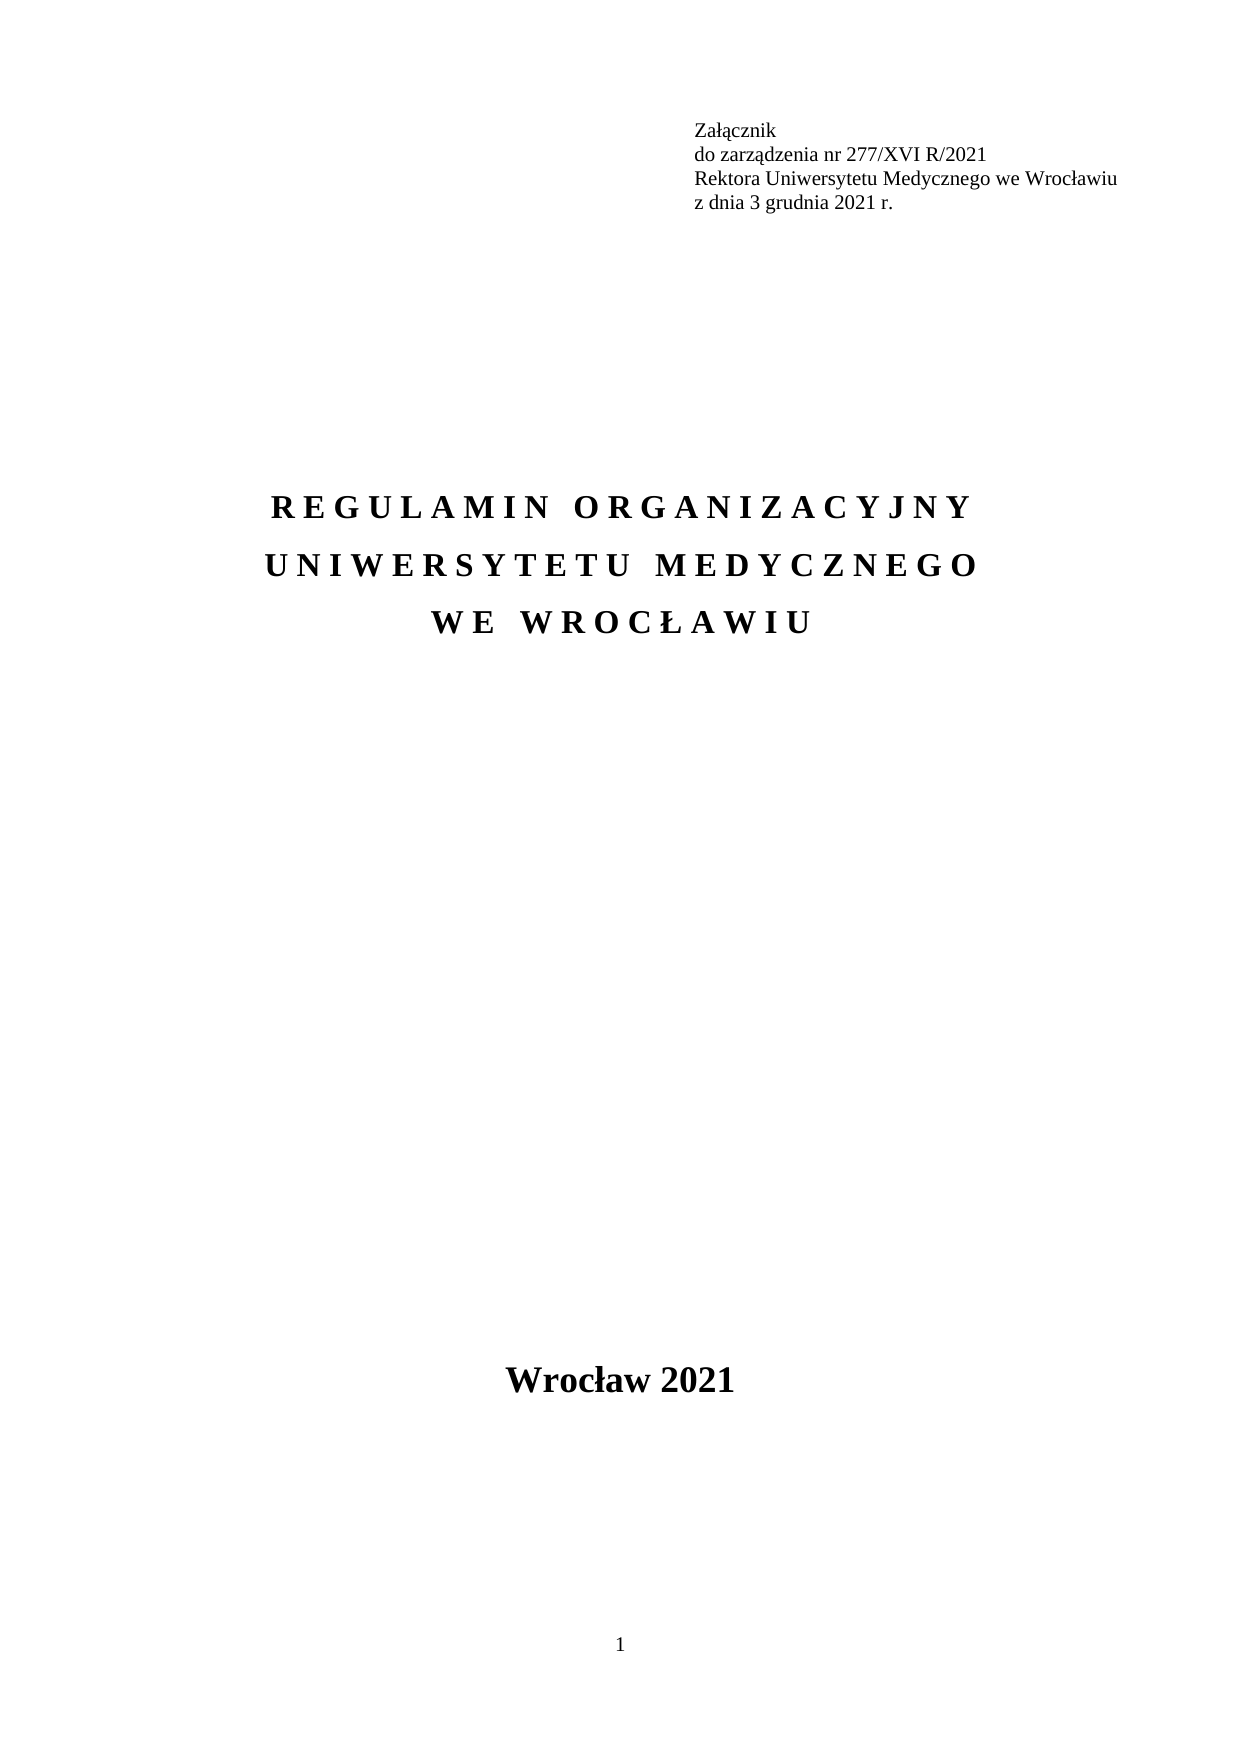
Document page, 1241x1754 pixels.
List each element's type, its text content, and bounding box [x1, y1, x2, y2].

text do zarządzenia nr 277/XVI R/2021 [118, 142, 1122, 166]
text z dnia 3 grudnia 2021 r. [118, 190, 1122, 214]
text U N I W E R S Y T E T U M E D Y C Z N E G O [118, 545, 1122, 583]
text Wrocław 2021 [118, 1357, 1122, 1400]
text Rektora Uniwersytetu Medycznego we Wrocławiu [118, 166, 1122, 190]
text Załącznik [118, 118, 1122, 142]
text R E G U L A M I N O R G A N I Z A C Y J N Y [118, 487, 1122, 526]
text W E W R O C Ł A W I U [118, 602, 1122, 641]
